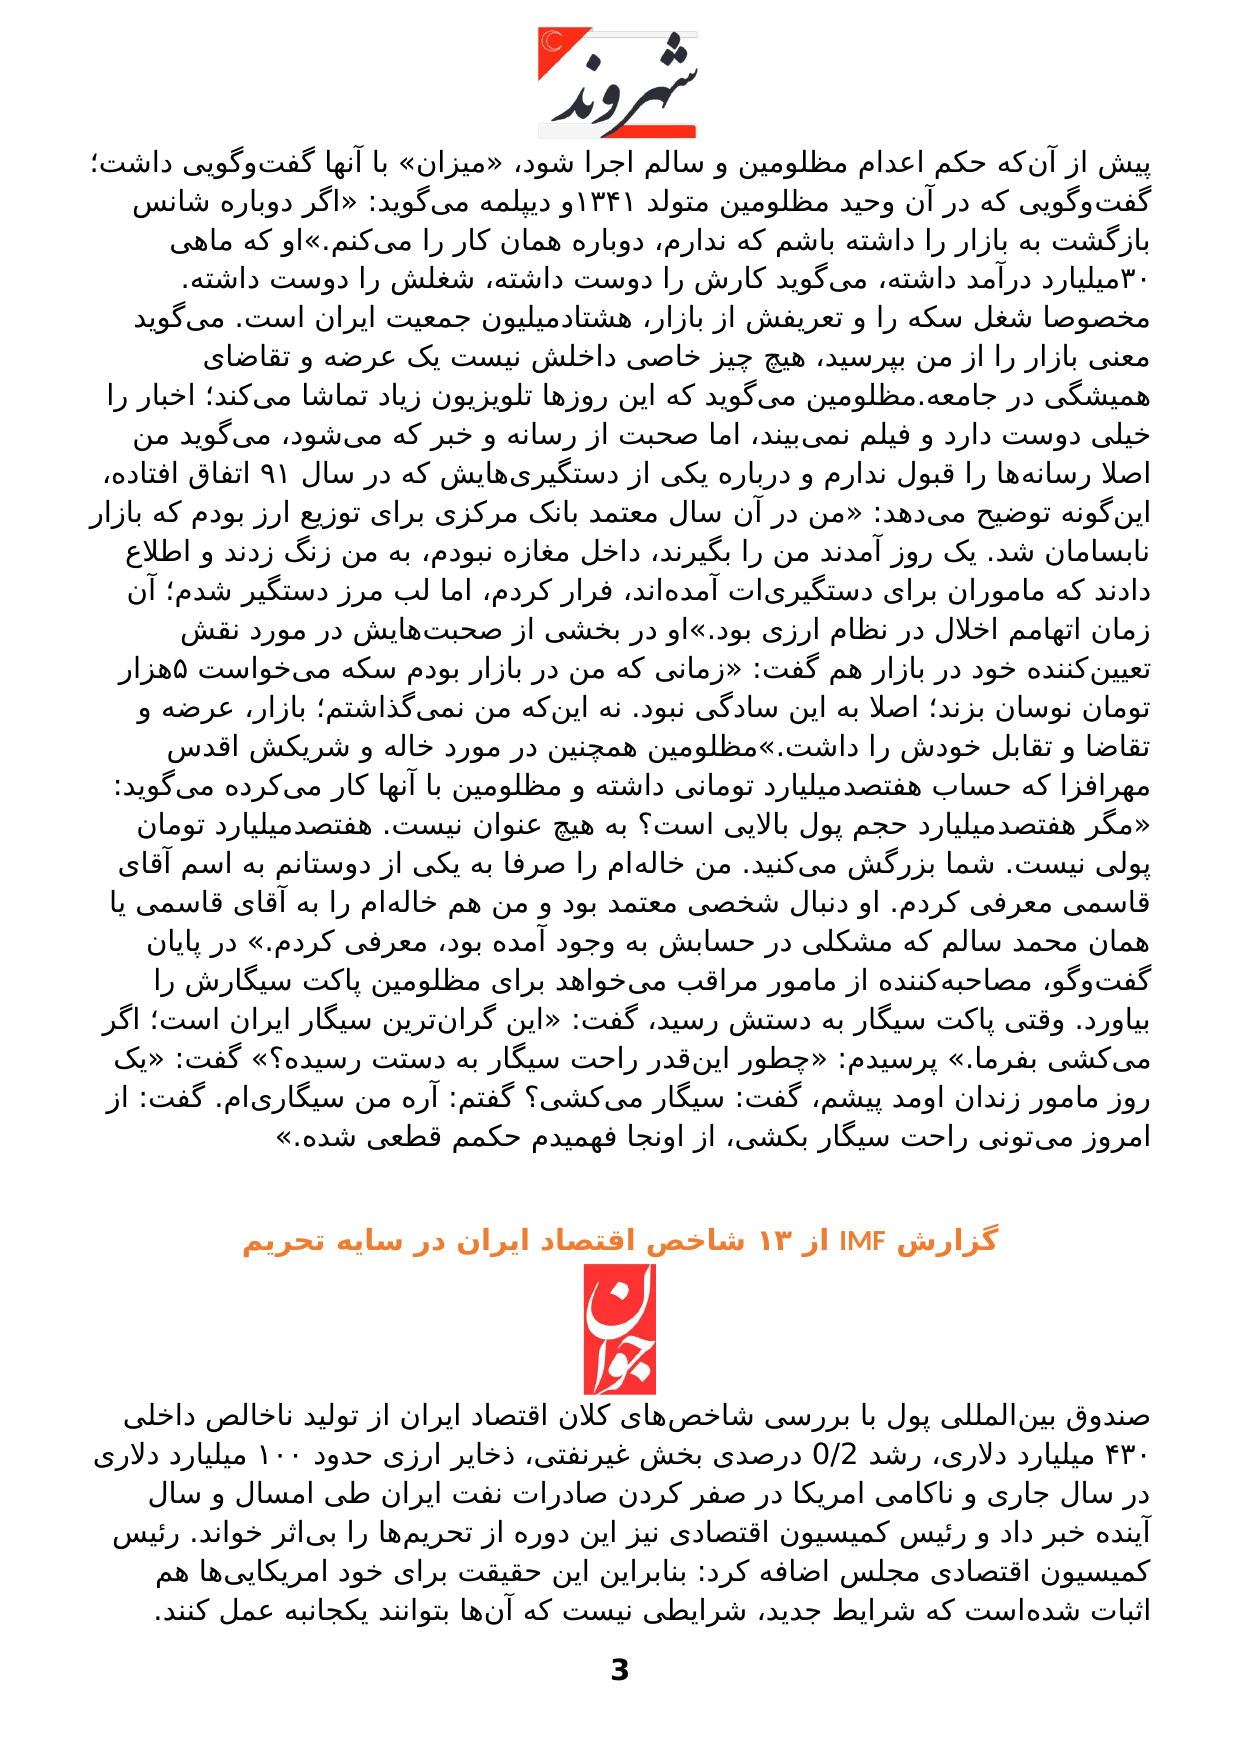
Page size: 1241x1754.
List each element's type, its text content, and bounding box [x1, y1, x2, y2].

text گزارش IMF از ۱۳ شاخص اقتصاد ایران در سایه تحریم [89, 1222, 1152, 1258]
picture [583, 1263, 656, 1395]
picture [536, 25, 704, 141]
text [89, 1398, 1152, 1627]
text پیش از آن‌که حکم اعدام مظلومین و سالم اجرا شود، «میزان» با آنها گفت‌وگویی داشت؛ گفت‌وگویی که در آن وحید مظلومین متولد ۱۳۴۱و دیپلمه می‌گوید: «اگر دوباره شانس بازگشت به بازار را داشته باشم که ندارم، دوباره همان کار را می‌کنم.»او که ماهی ۳۰‌میلیارد درآمد داشته، می‌گوید کارش را دوست داشته، شغلش را دوست داشته. مخصوصا شغل سکه را و تعریفش از بازار، هشتاد‌میلیون جمعیت ایران است. می‌گوید معنی بازار را از من بپرسید، هیچ چیز خاصی داخلش نیست یک عرضه و تقاضای همیشگی در جامعه.مظلومین می‌گوید که این روز‌ها تلویزیون زیاد تماشا می‌کند؛ اخبار را خیلی دوست دارد و فیلم نمی‌بیند، اما صحبت از رسانه و خبر که می‌شود، می‌گوید من اصلا رسانه‌ها را قبول ندارم و درباره یکی از دستگیری‌هایش که در ‌سال ۹۱ اتفاق افتاده، این‌گونه توضیح می‌دهد: «من در آن ‌سال معتمد بانک مرکزی برای توزیع ارز بودم که بازار نابسامان شد. یک روز آمدند من را بگیرند، داخل مغازه نبودم، به من زنگ زدند و اطلاع دادند که ماموران برای دستگیری‌ات آمده‌اند، فرار کردم، اما لب مرز دستگیر شدم؛ آن زمان اتهامم اخلال در نظام ارزی بود.»او در بخشی از صحبت‌هایش در مورد نقش تعیین‌کننده خود در بازار هم گفت: «زمانی که من در بازار بودم سکه می‌خواست ۵‌هزار تومان نوسان بزند؛ اصلا به این سادگی نبود. نه این‌که من نمی‌گذاشتم؛ بازار، عرضه و تقاضا و تقابل خودش را داشت.»مظلومین همچنین در مورد خاله و شریکش اقدس مهرافزا که حساب هفتصد‌میلیارد تومانی داشته و مظلومین با آنها کار می‌کرده می‌گوید: «مگر هفتصد‌میلیارد حجم پول بالایی است؟ به هیچ عنوان نیست. هفتصد‌میلیارد تومان پولی نیست. شما بزرگش می‎‌کنید. من خاله‌ام را صرفا به یکی از دوستانم به اسم آقای قاسمی معرفی کردم. او دنبال شخصی معتمد بود و من هم خاله‌ام را به آقای قاسمی یا همان محمد سالم که مشکلی در حسابش به وجود آمده بود، معرفی کردم.» در پایان گفت‌وگو، مصاحبه‌کننده از مامور مراقب می‌خواهد برای مظلومین پاکت سیگارش را بیاورد. وقتی پاکت سیگار به دستش رسید، گفت: «این گران‌ترین سیگار ایران است؛ اگر می‌کشی بفرما.» پرسیدم: «چطور این‌قدر راحت سیگار به دستت رسیده؟» گفت: «یک روز مامور زندان اومد پیشم، گفت: سیگار می‌کشی؟ گفتم: آره من سیگاری‌ام. گفت: از امروز می‌تونی راحت سیگار بکشی، از اونجا فهمیدم حکمم قطعی شده.» [89, 145, 1152, 1153]
